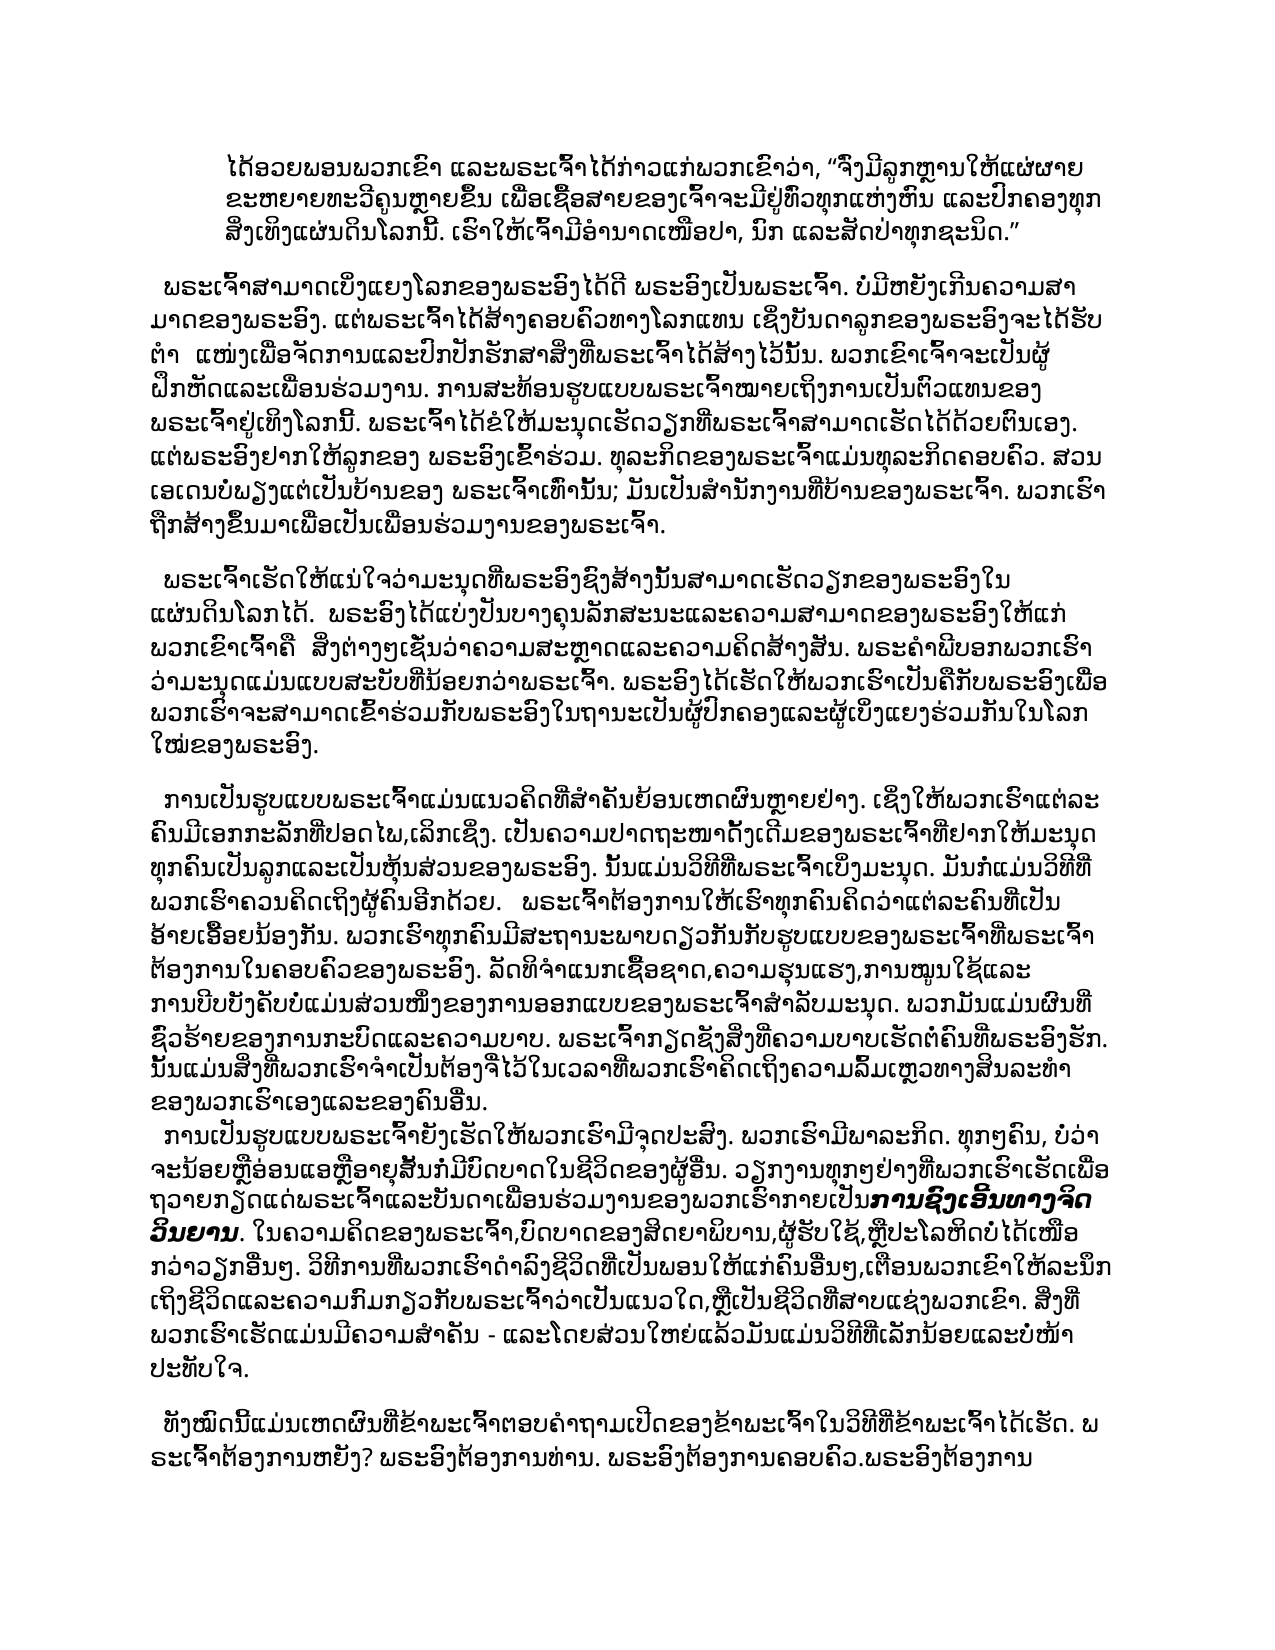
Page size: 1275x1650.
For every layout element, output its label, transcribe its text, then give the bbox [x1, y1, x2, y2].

text ພ​ຣະເຈົ້າເຮັດໃຫ້ແນ່ໃຈວ່າມະ​ນຸດທີ່ພ​ຣະອົງ​ຊົງສ້າງນັ້ນສາມາດເຮັດວຽກຂອງພ​ຣະອົງໃນແຜ່ນດິນໂລກ​ໄດ້. ພ​ຣະອົງໄດ້ແບ່ງປັນບາງຄຸນລັກ​ສະ​ນະແລະຄວາມສາມາດຂອງພ​ຣະ​ອົງໃຫ້​ແກ່ພວກເຂົາ​ເຈົ້າຄື ​ສິ່ງ​ຕ່າງໆເຊັ່ນວ່າຄວາມສະຫຼາດແລະຄວາມຄິດສ້າງສັນ. ​ພ​ຣະຄຳພີບອກພວກເຮົາວ່າມະນຸດແມ່ນ​ແບບ​ສະ​ບັບທີ່​ນ້ອຍກວ່າ​ພຣະເຈົ້າ. ພ​ຣະ​ອົງໄດ້ເຮັດໃຫ້ພວກເຮົາເປັນຄືກັບ​ພ​ຣະ​ອົງເພື່ອພວກເຮົາຈະສາມາດເຂົ້າຮ່ວມກັບ​ພ​ຣະ​ອົງໃນຖານະເປັນຜູ້ປົກຄອງແລະຜູ້ເບິ່ງ​ແຍງຮ່ວມກັນໃນໂລກໃໝ່ຂອງພ​ຣະ​ອົງ. [150, 561, 1116, 761]
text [150, 1406, 1116, 1474]
text ການ​ເປັນ​ຮູບ​ແບບ​ພ​ຣະເຈົ້າຍັງເຮັດໃຫ້​ພວກເຮົາມີຈຸດປະສົງ. ພວກເຮົາມີພາລະກິດ. ທຸກໆຄົນ, ບໍ່ວ່າຈະນ້ອຍຫຼືອ່ອນແອຫຼືອາຍຸສັ້ນກໍ່ມີບົດບາດໃນຊີວິດຂອງຜູ້ອື່ນ. ວຽກງານທຸກໆ​ຢ່າງທີ່ພວກເຮົາເຮັດເພື່ອ​ຖວາຍ​ກຽດແດ່ພຣະເຈົ້າແລະບັນ​ດາເພື່ອນຮ່ວມງານຂອງພວກເຮົາກາຍເປັນການຊົງເອີ້ນທາງຈິດ​ວິນ​ຍານ. ໃນຄວາມຄິດຂອງພຣະເຈົ້າ,ບົດບາດຂອງສິດຍາພິບານ,ຜູ້​ຮັບ​ໃຊ້,ຫຼືປະໂລຫິດບໍ່ໄດ້ເໜືອກວ່າວຽກອື່ນໆ. ວິທີການທີ່ພວກເຮົາດຳລົງຊີວິດທີ່​ເປັນພອນໃຫ້ແກ່ຄົນ​ອື່ນໆ,ເຕືອນພວກເຂົາໃຫ້​ລະ​ນຶກ​ເຖິງຊີວິດແລະຄວາມກົມກຽວກັບພຣະເຈົ້າວ່າເປັນ​ແນວ​ໃດ,ຫຼື​ເປັນ​ຊີ​ວິດ​ທີ່ສາບແຊ່ງພວກເຂົາ. ສິ່ງທີ່ພວກເຮົາເຮັດແມ່ນມີຄວາມສຳຄັນ - ແລະໂດຍ​ສ່ວນ​ໃຫຍ່​ແລ້ວມັນແມ່ນວິ​ທີ​ທີ່ເລັກ​ນ້ອຍແລະບໍ່ໜ້າປະທັບໃຈ. [150, 1117, 1116, 1385]
text ການເປັນ​ຮູບ​​​ແບບພຣະເຈົ້າແມ່ນແນວຄິດທີ່ສຳຄັນຍ້ອນເຫດຜົນຫຼາຍຢ່າງ. ເຊິ່ງໃຫ້ພວກເຮົາແຕ່ລະຄົນມີເອ​ກ​ກະ​ລັກທີ່ປອດໄພ,ເລິກເຊິ່ງ. ເປັນ​ຄວາມ​ປາດ​ຖະ​ໜາດັ້ງ​ເດີມ​ຂອງພຣະເຈົ້າທີ່ຢາກໃຫ້ມະນຸດທຸກຄົນເປັນລູກແລະເປັນຫຸ້ນສ່ວນຂອງພ​ຣະ​ອົງ. ນັ້ນແມ່ນວິທີທີ່ພຣະເຈົ້າເບິ່ງມະ​ນຸດ. ມັນກໍ່ແມ່ນວິທີທີ່ພວກເຮົາຄວນຄິດເຖິງຜູ້ຄົນ​ອີກ​ດ້ວຍ. ພ​ຣະເຈົ້າຕ້ອງການໃຫ້ເຮົາທຸກຄົນຄິດ​ວ່າແຕ່ລະຄົນທີ່ເປັນອ້າຍເອື້ອຍນ້ອງ​ກັນ. ພວກເຮົາທຸກຄົນມີສະຖານະພາບດຽວກັນກັບຮູບ​ແບບ​ຂອງພຣະເຈົ້າທີ່ພຣະເຈົ້າຕ້ອງການໃນຄອບຄົວຂອງ​ພ​ຣະ​ອົງ. ​ລັດ​ທິ​ຈຳ​ແນກເຊື້ອຊາດ,ຄວາມຮຸນແຮງ,ການໝູນໃຊ້ແລະການບີບບັງຄັບບໍ່ແມ່ນສ່ວນໜຶ່ງຂອງການອອກແບບຂອງພຣະເຈົ້າສຳລັບມະນຸດ. ພວກມັນແມ່ນຜົນທີ່ຊົ່ວຮ້າຍຂອງການກະບົດແລະຄວາມບາບ. ພຣະເຈົ້າກຽດຊັງສິ່ງທີ່ຄວາມບາບເຮັດຕໍ່ຄົນທີ່ພ​ຣະ​ອົງຮັກ. ນັ້ນແມ່ນສິ່ງທີ່ພວກເຮົາຈຳເປັນຕ້ອງຈື່ໄວ້ໃນເວລາທີ່ພວກເຮົາຄິດເຖິງຄວາມລົ້ມເຫຼວທາງສິນ​​ລະທຳຂອງພວກເຮົາເອງແລະຂອງຄົນອື່ນ. [150, 782, 1116, 1117]
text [225, 150, 1116, 247]
text ພຣະເຈົ້າສາມາດເບິ່ງແຍງໂລກຂອງພ​ຣະ​ອົງໄດ້ດີ ພຣະອົງເປັນພຣະເຈົ້າ. ບໍ່ມີຫຍັງເກີນຄວາມສາມາດຂອງພ​ຣະ​ອົງ. ແຕ່ພຣະເຈົ້າໄດ້ສ້າງຄອບຄົວ​ທາງ​ໂລກແທນ ເຊິ່ງບັນ​ດາລູກຂອງ​ພ​ຣະ​ອົງຈະໄດ້ຮັບຕຳ ແໜ່ງເພື່ອ​ຈັດ​ການ​ແລະ​ປົກ​ປັກຮັກສາສິ່ງທີ່​ພ​ຣະເຈົ້າໄດ້​ສ້າງ​ໄວ້​ນັ້ນ. ພວກເຂົາເຈົ້າຈະເປັນຜູ້ຝຶກຫັດແລະເພື່ອນຮ່ວມງານ. ການສະ​ທ້ອນ​ຮູບແບບພຣະເຈົ້າໝາຍເຖິງການເປັນຕົວແທນຂອງພຣະເຈົ້າຢູ່ເທິງໂລກນີ້. ພຣະເຈົ້າໄດ້ຂໍໃຫ້ມະ​ນຸດເຮັດວຽກທີ່ພຣະເຈົ້າສາມາດເຮັດໄດ້ດ້ວຍຕົນເອງ. ແຕ່ພ​ຣະ​ອົງຢາກໃຫ້ລູກຂອງ ພ​ຣະ​ອົງເຂົ້າຮ່ວມ. ທຸລະກິດຂອງພຣະເຈົ້າແມ່ນທຸລະກິດຄອບຄົວ. ສວນເອເດນບໍ່ພຽງແຕ່ເປັນບ້ານຂອງ ພ​ຣະເຈົ້າເທົ່ານັ້ນ; ມັນ​ເປັນ​ສຳ​ນັກ​ງານ​ທີ່ບ້ານຂອງພ​ຣະເຈົ້າ. ພວກເຮົາຖືກສ້າງຂຶ້ນມາເພື່ອເປັນເພື່ອນຮ່ວມງານຂອງພຣະເຈົ້າ. [150, 268, 1116, 541]
